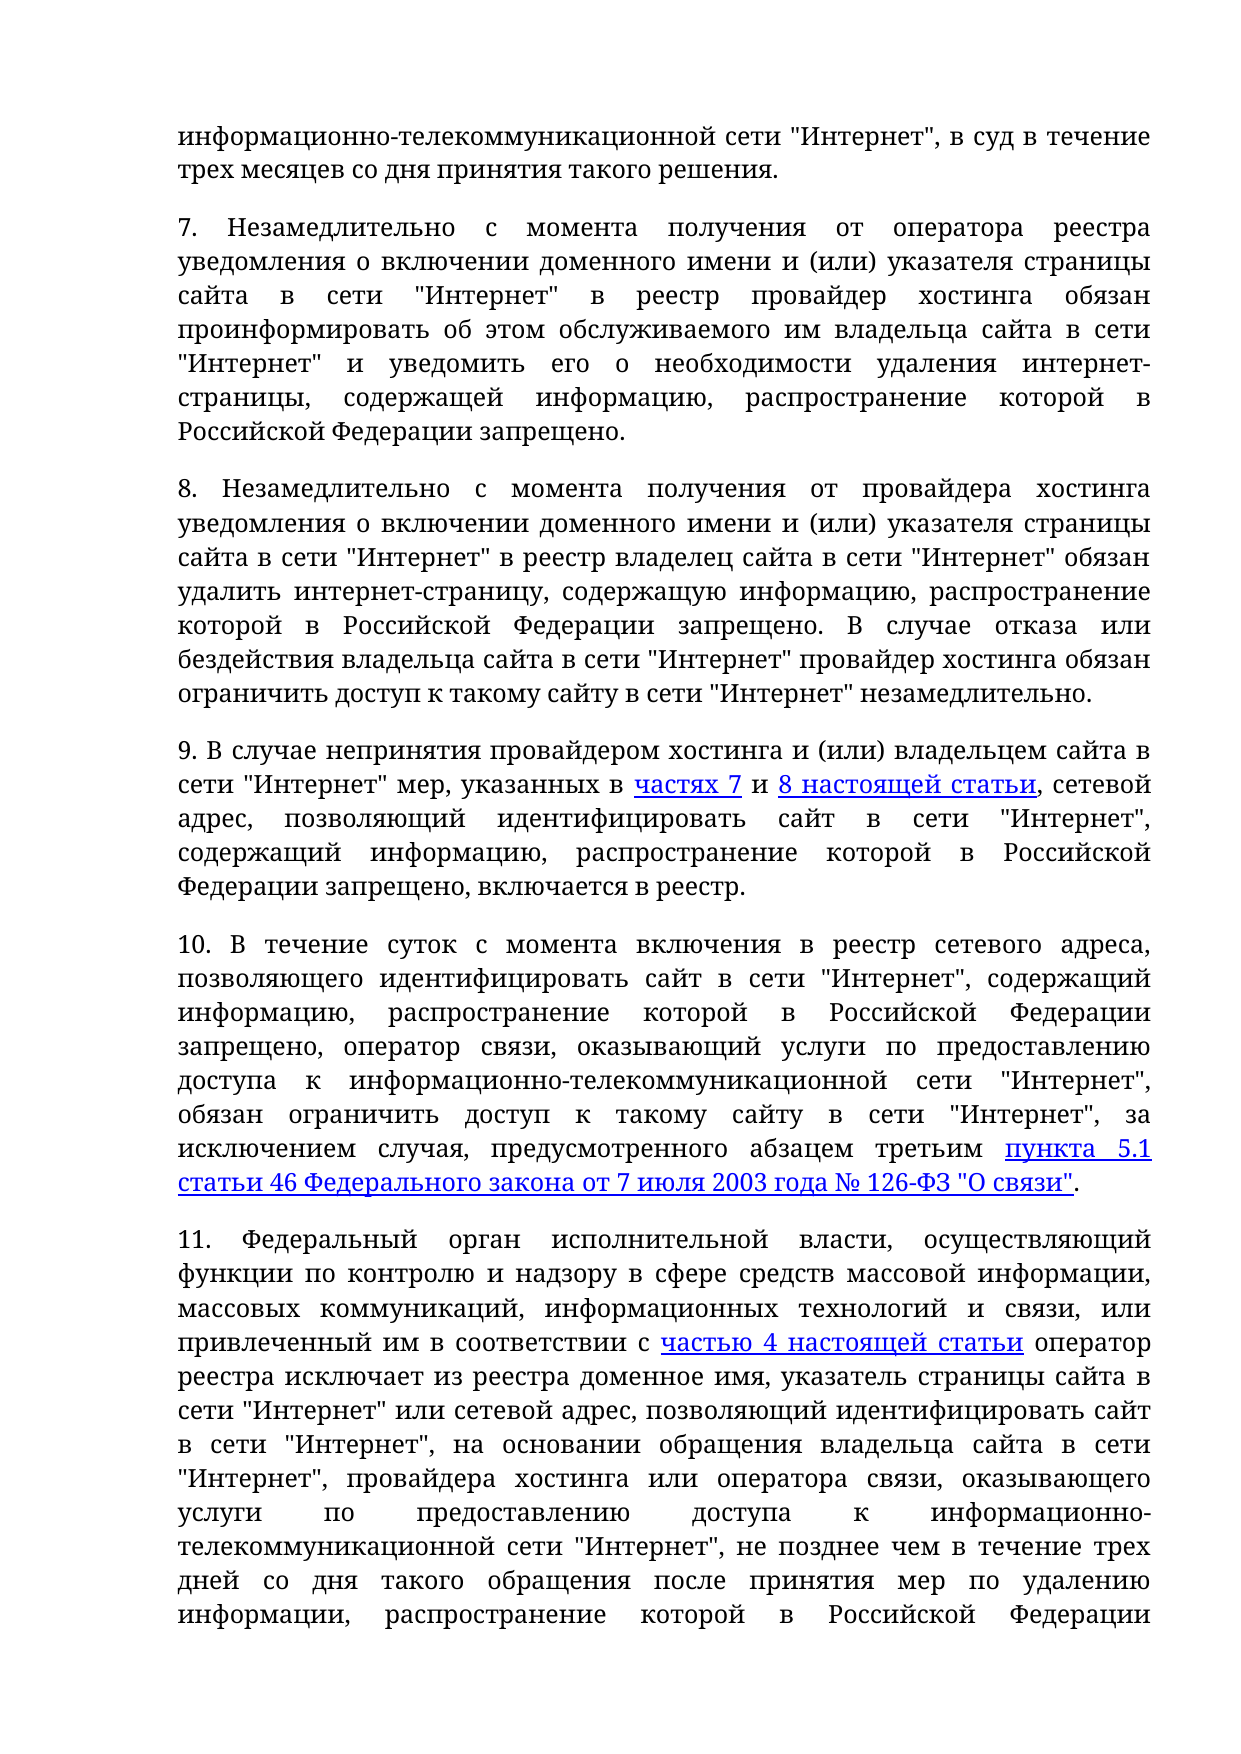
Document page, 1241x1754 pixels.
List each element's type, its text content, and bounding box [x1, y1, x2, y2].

text 9. В случае непринятия провайдером хостинга и (или) владельцем сайта в сети "Интернет" мер, указанных в частях 7 и 8 настоящей статьи, сетевой адрес, позволяющий идентифицировать сайт в сети "Интернет", содержащий информацию, распространение которой в Российской Федерации запрещено, включается в реестр. [177, 733, 1152, 903]
text 8. Незамедлительно с момента получения от провайдера хостинга уведомления о включении доменного имени и (или) указателя страницы сайта в сети "Интернет" в реестр владелец сайта в сети "Интернет" обязан удалить интернет-страницу, содержащую информацию, распространение которой в Российской Федерации запрещено. В случае отказа или бездействия владельца сайта в сети "Интернет" провайдер хостинга обязан ограничить доступ к такому сайту в сети "Интернет" незамедлительно. [177, 471, 1152, 709]
text 7. Незамедлительно с момента получения от оператора реестра уведомления о включении доменного имени и (или) указателя страницы сайта в сети "Интернет" в реестр провайдер хостинга обязан проинформировать об этом обслуживаемого им владельца сайта в сети "Интернет" и уведомить его о необходимости удаления интернет-страницы, содержащей информацию, распространение которой в Российской Федерации запрещено. [177, 209, 1152, 448]
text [177, 1222, 1152, 1631]
text 10. В течение суток с момента включения в реестр сетевого адреса, позволяющего идентифицировать сайт в сети "Интернет", содержащий информацию, распространение которой в Российской Федерации запрещено, оператор связи, оказывающий услуги по предоставлению доступа к информационно-телекоммуникационной сети "Интернет", обязан ограничить доступ к такому сайту в сети "Интернет", за исключением случая, предусмотренного абзацем третьим пункта 5.1 статьи 46 Федерального закона от 7 июля 2003 года № 126-ФЗ "О связи". [177, 926, 1152, 1199]
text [177, 118, 1152, 186]
